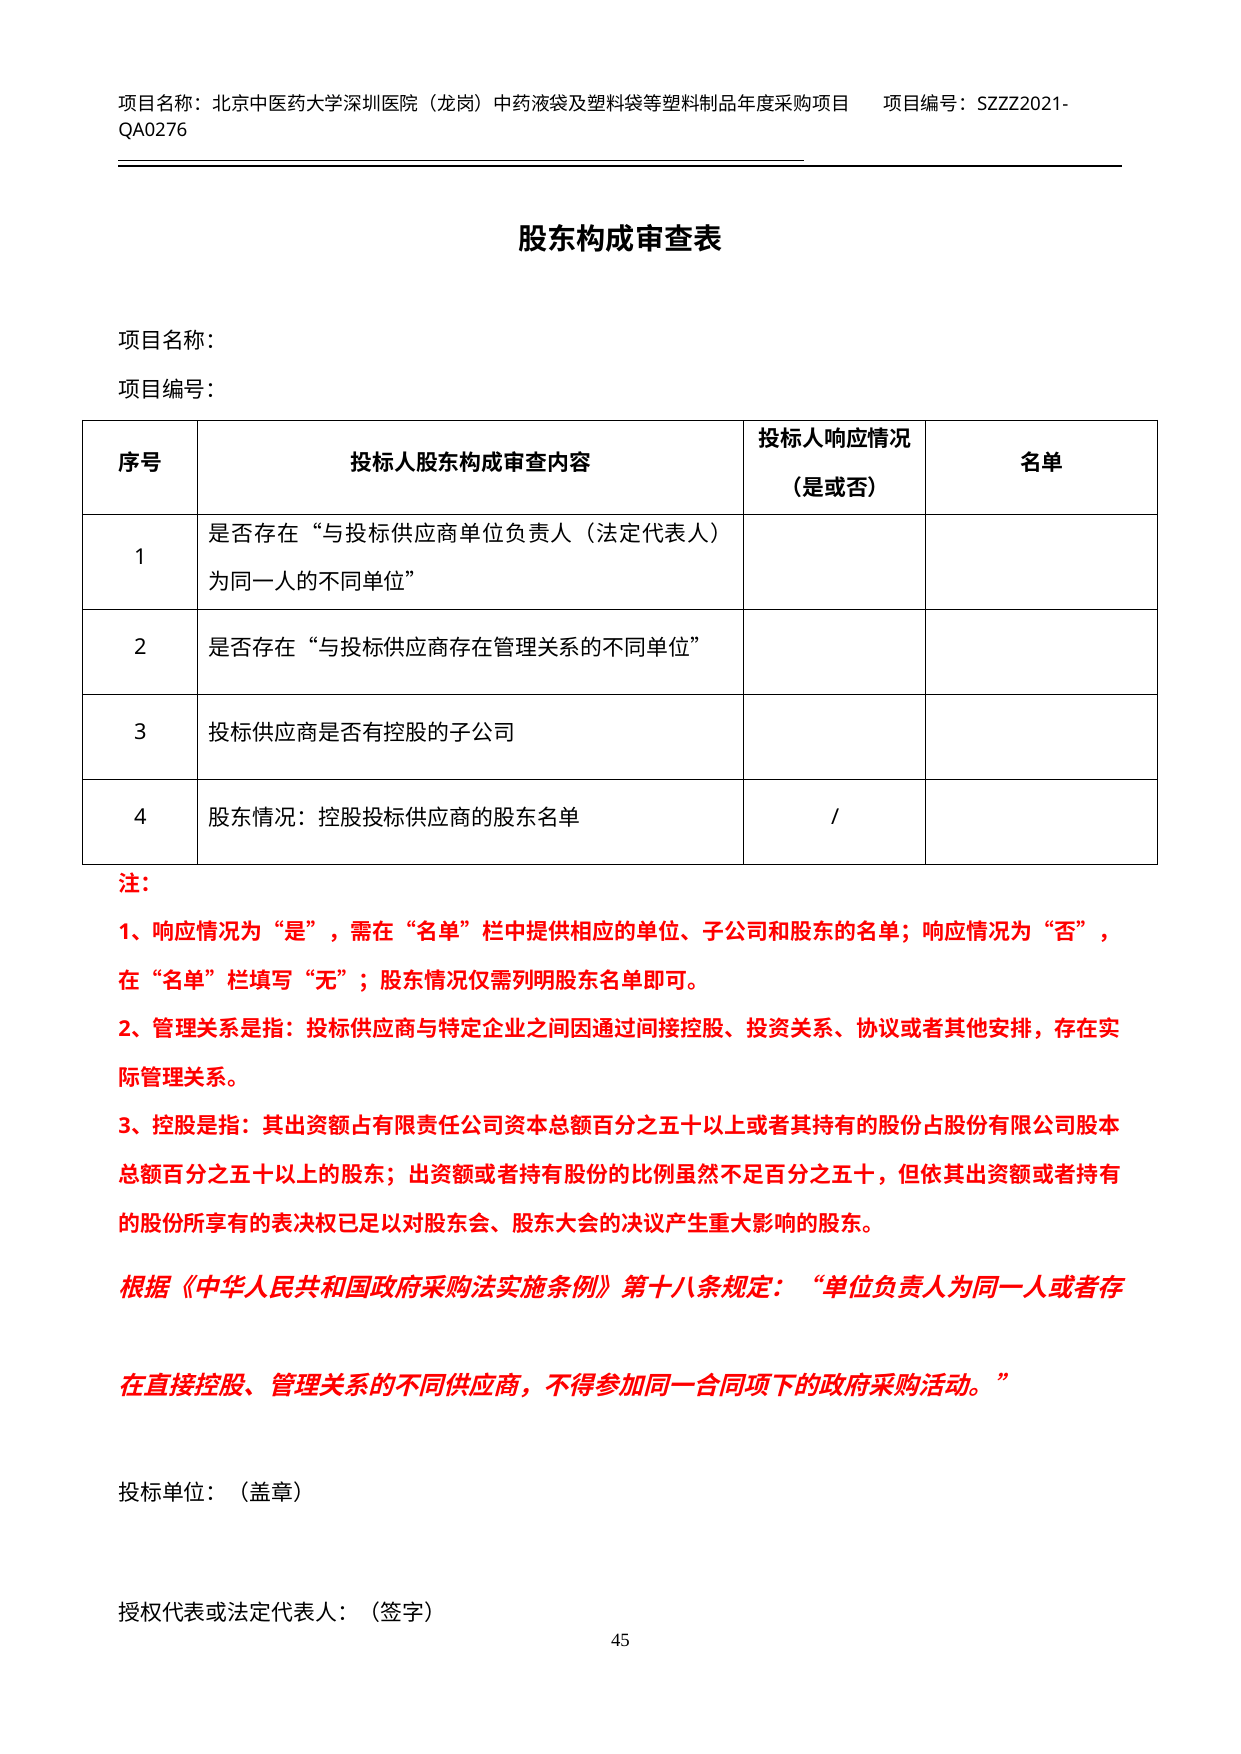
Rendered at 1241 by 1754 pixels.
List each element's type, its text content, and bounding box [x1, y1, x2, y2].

table_header 序号 [83, 421, 197, 514]
text 3、控股是指：其出资额占有限责任公司资本总额百分之五十以上或者其持有的股份占股份有限公司股本总额百分之五十以上的股东；出资额或者持有股份的比例虽然不足百分之五十，但依其出资额或者持有的股份所享有的表决权已足以对股东会、股东大会的决议产生重大影响的股东。 [118, 1108, 1122, 1238]
text 项目编号： [118, 371, 1122, 404]
table_cell [744, 695, 925, 779]
text 1、响应情况为“是”，需在“名单”栏中提供相应的单位、子公司和股东的名单；响应情况为“否”，在“名单”栏填写“无”；股东情况仅需列明股东名单即可。 [118, 913, 1122, 995]
table_cell 1 [83, 515, 197, 609]
table_header 投标人响应情况 （是或否） [744, 421, 925, 514]
table_cell 3 [83, 695, 197, 779]
text 根据《中华人民共和国政府采购法实施条例》第十八条规定：“单位负责人为同一人或者存在直接控股、管理关系的不同供应商，不得参加同一合同项下的政府采购活动。” [118, 1253, 1122, 1416]
table_cell 4 [83, 780, 197, 864]
text 投标单位：（盖章） [118, 1474, 1122, 1507]
table_cell 是否存在“与投标供应商存在管理关系的不同单位” [198, 610, 743, 694]
table_cell 股东情况：控股投标供应商的股东名单 [198, 780, 743, 864]
table_cell 是否存在“与投标供应商单位负责人（法定代表人）为同一人的不同单位” [198, 515, 743, 609]
table_cell [926, 515, 1157, 609]
table_cell [926, 695, 1157, 779]
table_cell [926, 780, 1157, 864]
table_cell 2 [83, 610, 197, 694]
table_header 投标人股东构成审查内容 [198, 421, 743, 514]
table_cell / [744, 780, 925, 864]
table_cell [744, 610, 925, 694]
text 2、管理关系是指：投标供应商与特定企业之间因通过间接控股、投资关系、协议或者其他安排，存在实际管理关系。 [118, 1011, 1122, 1092]
text 授权代表或法定代表人：（签字） [118, 1594, 1122, 1627]
table_cell [926, 610, 1157, 694]
table_cell 投标供应商是否有控股的子公司 [198, 695, 743, 779]
subtitle 股东构成审查表 [118, 204, 1122, 269]
text 项目名称： [118, 323, 1122, 356]
text 注： [118, 865, 1122, 898]
table_cell [744, 515, 925, 609]
table_header 名单 [926, 421, 1157, 514]
